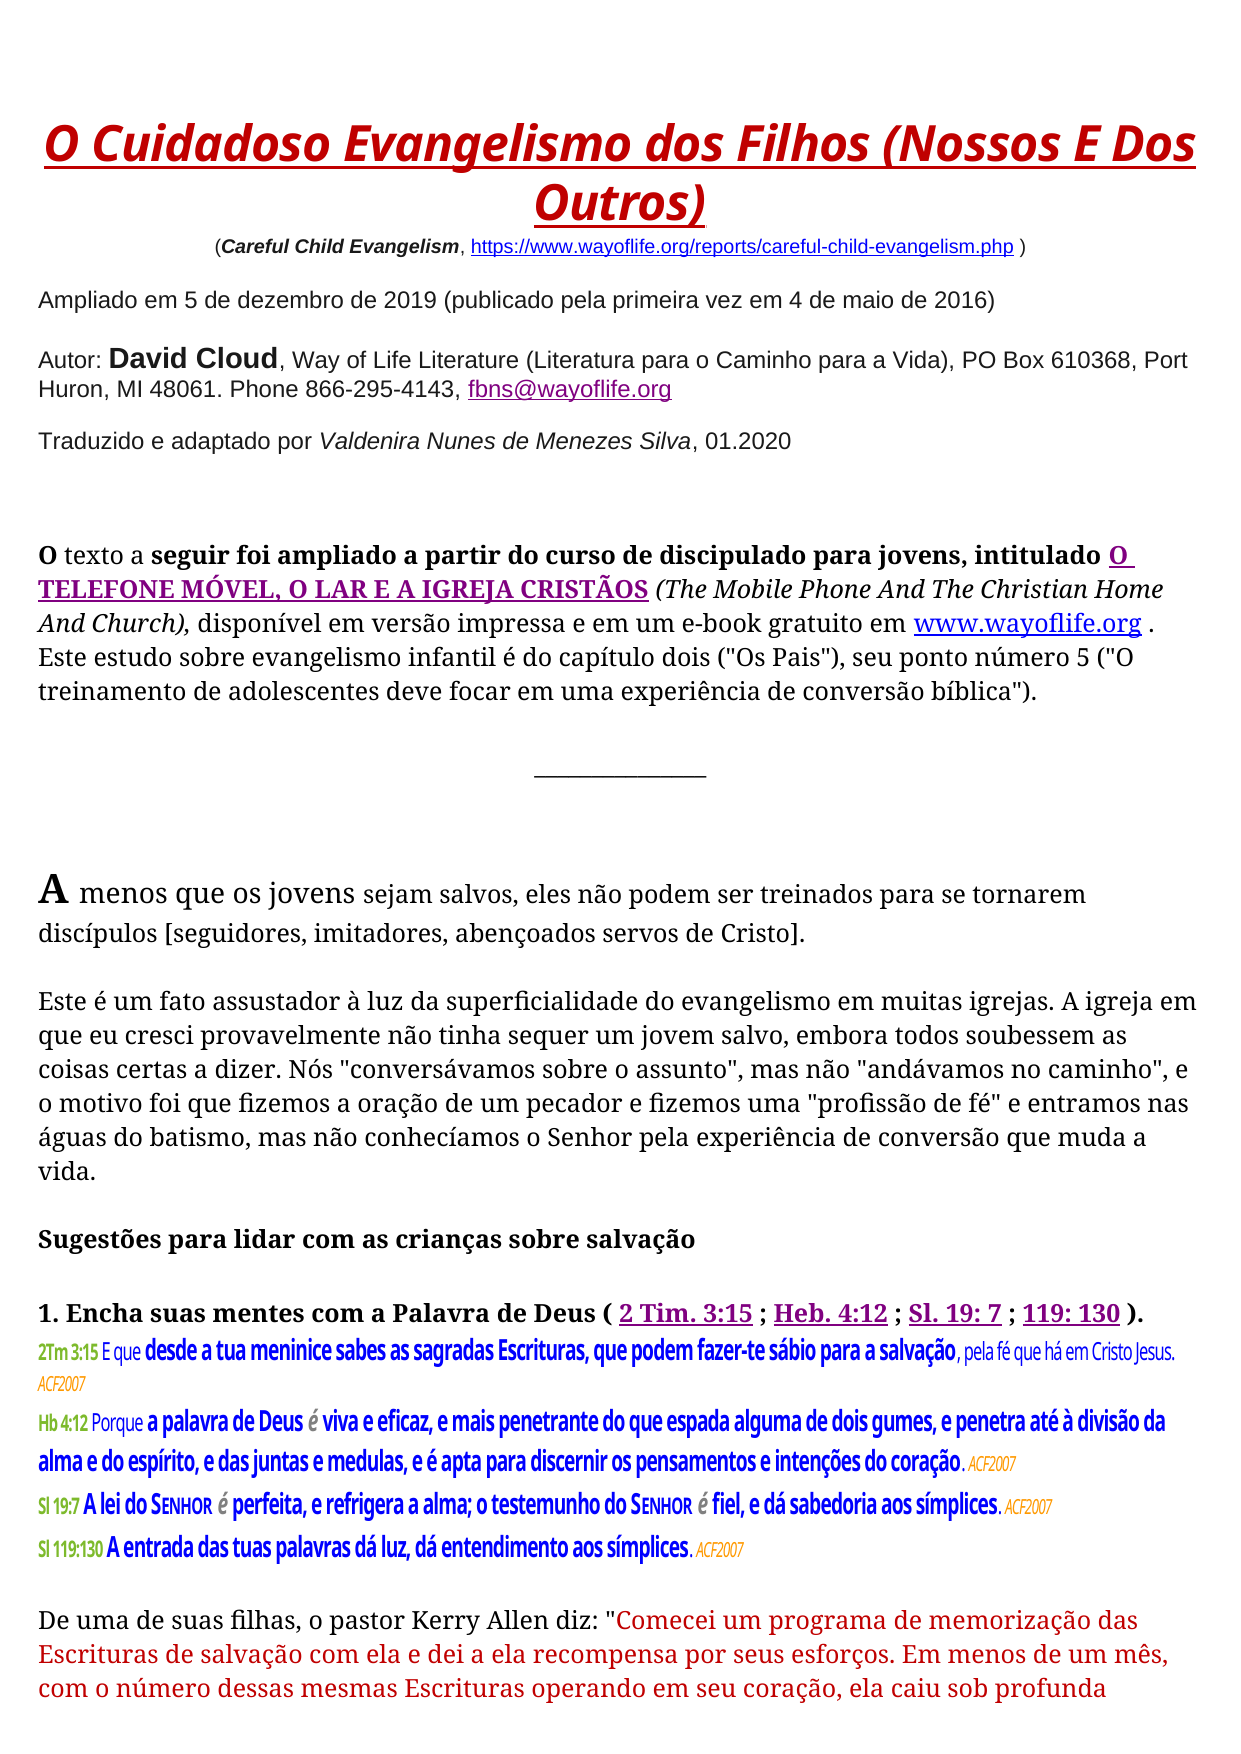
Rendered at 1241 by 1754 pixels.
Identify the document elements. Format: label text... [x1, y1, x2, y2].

text (Careful Child Evangelism, https://www.wayoflife.org/reports/careful-child-evangelism.php ) [38, 235, 1202, 258]
text Ampliado em 5 de dezembro de 2019 (publicado pela primeira vez em 4 de maio de 2016) [38, 286, 1202, 313]
text O texto a seguir foi ampliado a partir do curso de discipulado para jovens, intitulado O TELEFONE MÓVEL, O LAR E A IGREJA CRISTÃOS (The Mobile Phone And The Christian Home And Church), disponível em versão impressa e em um e-book gratuito em www.wayoflife.org . Este estudo sobre evangelismo infantil é do capítulo dois ("Os Pais"), seu ponto número 5 ("O treinamento de adolescentes deve focar em uma experiência de conversão bíblica"). [38, 537, 1202, 747]
text 1. Encha suas mentes com a Palavra de Deus ( 2 Tim. 3:15 ; Heb. 4:12 ; Sl. 19: 7 ; 119: 130 ). 2Tm 3:15 E que desde a tua meninice sabes as sagradas Escrituras, que podem fazer-te sábio para a salvação, pela fé que há em Cristo Jesus. ACF2007 [38, 1261, 1198, 1397]
text _______________ [38, 747, 1202, 821]
text A menos que os jovens sejam salvos, eles não podem ser treinados para se tornarem discípulos [seguidores, imitadores, abençoados servos de Cristo]. Este é um fato assustador à luz da superficialidade do evangelismo em muitas igrejas. A igreja em que eu cresci provavelmente não tinha sequer um jovem salvo, embora todos soubessem as coisas certas a dizer. Nós "conversávamos sobre o assunto", mas não "andávamos no caminho", e o motivo foi que fizemos a oração de um pecador e fizemos uma "profissão de fé" e entramos nas águas do batismo, mas não conhecíamos o Senhor pela experiência de conversão que muda a vida. Sugestões para lidar com as crianças sobre salvação [38, 826, 1202, 1256]
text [38, 1569, 1198, 1705]
text Hb 4:12 Porque a palavra de Deus é viva e eficaz, e mais penetrante do que espada alguma de dois gumes, e penetra até à divisão da alma e do espírito, e das juntas e medulas, e é apta para discernir os pensamentos e intenções do coração. ACF2007 [38, 1401, 1198, 1480]
text Traduzido e adaptado por Valdenira Nunes de Menezes Silva, 01.2020 [38, 430, 1202, 454]
text Sl 19:7 A lei do SENHOR é perfeita, e refrigera a alma; o testemunho do SENHOR é fiel, e dá sabedoria aos símplices. ACF2007 [38, 1483, 1198, 1523]
subtitle O Cuidadoso Evangelismo dos Filhos (Nossos E Dos Outros) [38, 113, 1202, 235]
text Autor: David Cloud, Way of Life Literature (Literatura para o Caminho para a Vida), PO Box 610368, Port Huron, MI 48061. Phone 866-295-4143, fbns@wayoflife.org [38, 341, 1202, 402]
text Sl 119:130 A entrada das tuas palavras dá luz, dá entendimento aos símplices. ACF2007 [38, 1526, 1198, 1566]
